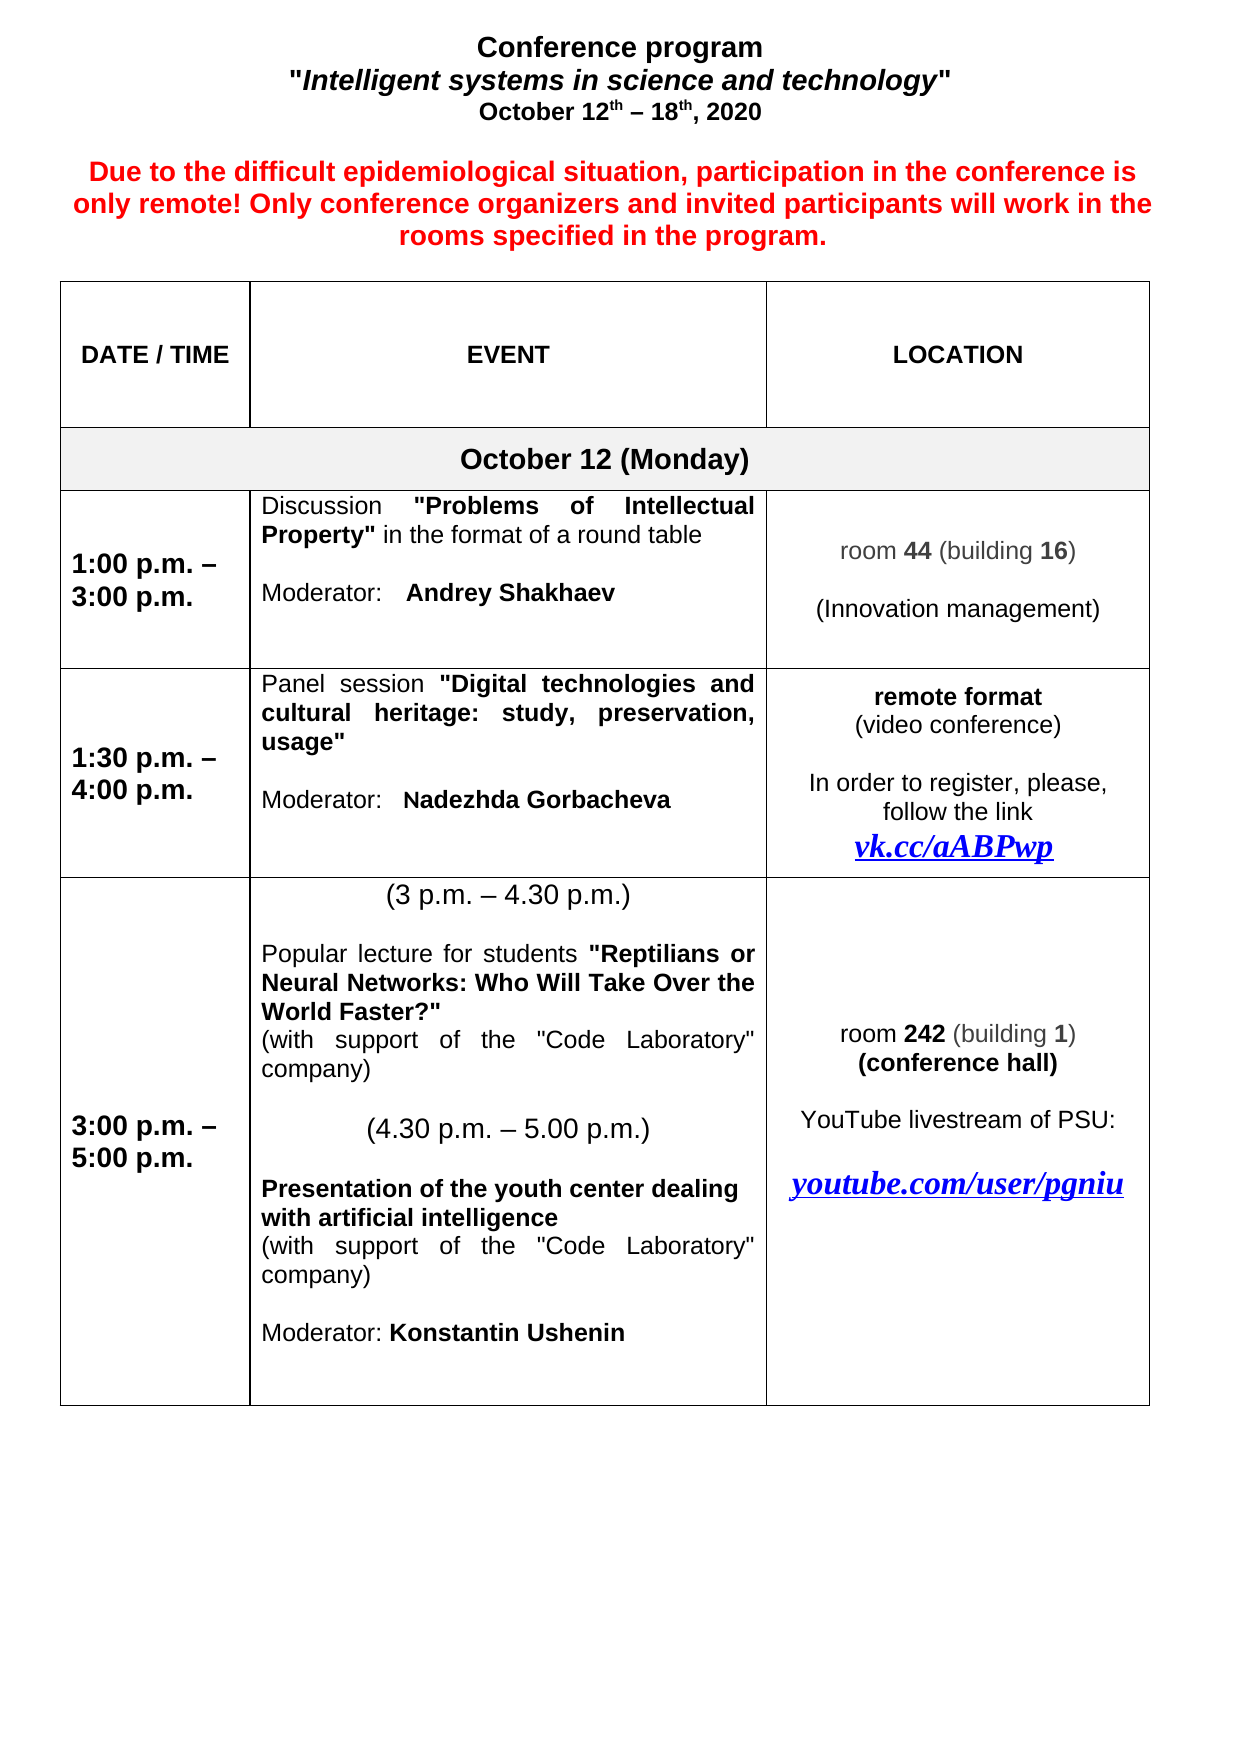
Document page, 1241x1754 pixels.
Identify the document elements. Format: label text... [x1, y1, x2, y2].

table_cell October 12 (Monday) [61, 428, 1149, 490]
text Conference program [75, 29, 1165, 63]
table_cell Discussion "Problems of Intellectual Property" in the format of a round table Moderator: Andrey Shakhaev [251, 491, 766, 668]
table_cell 1:30 p.m. – 4:00 p.m. [61, 669, 249, 877]
table_cell room 44 (building 16) (Innovation management) [767, 491, 1149, 668]
table_cell 1:00 p.m. – 3:00 p.m. [61, 491, 249, 668]
table_header EVENT [251, 282, 766, 427]
table_cell remote format (video conference) In order to register, please, follow the link vk.cc/aABPwp [767, 669, 1149, 877]
table_header LOCATION [767, 282, 1149, 427]
table_cell room 242 (building 1) (conference hall) YouTube livestream of PSU: youtube.com/user/pgniu [767, 878, 1149, 1404]
text Due to the difficult epidemiological situation, participation in the conference is only remote! Only conference organizers and invited participants will work in the rooms specified in the program. [60, 154, 1165, 252]
table_header DATE / TIME [61, 282, 249, 427]
table_cell Panel session "Digital technologies and cultural heritage: study, preservation, usage" Moderator: Nadezhda Gorbacheva [251, 669, 766, 877]
text October 12th – 18th, 2020 [75, 97, 1165, 125]
text "Intelligent systems in science and technology" [75, 63, 1165, 97]
table_cell 3:00 p.m. – 5:00 p.m. [61, 878, 249, 1404]
table_cell (3 p.m. – 4.30 p.m.) Popular lecture for students "Reptilians or Neural Networks: Who Will Take Over the World Faster?" (with support of the "Code Laboratory" company) (4.30 p.m. – 5.00 p.m.) Presentation of the youth center dealing with artificial intelligence (with support of the "Code Laboratory" company) Moderator: Konstantin Ushenin [251, 878, 766, 1404]
